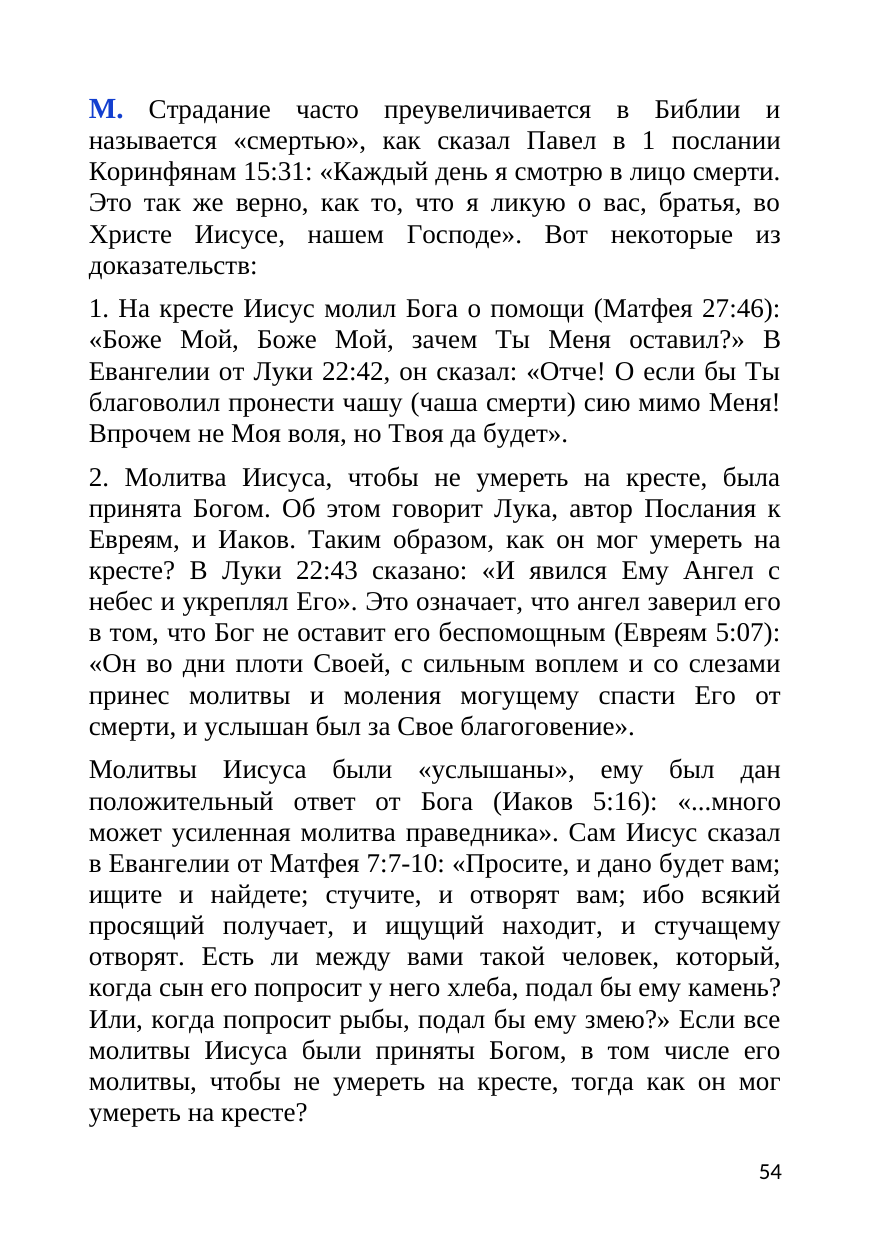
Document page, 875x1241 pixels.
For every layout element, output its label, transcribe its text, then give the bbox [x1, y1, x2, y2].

text Молитвы Иисуса были «услышаны», ему был дан положительный ответ от Бога (Иаков 5:16): «...много может усиленная молитва праведника». Сам Иисус сказал в Евангелии от Матфея 7:7-10: «Просите, и дано будет вам; ищите и найдете; стучите, и отворят вам; ибо всякий просящий получает, и ищущий находит, и стучащему отворят. Есть ли между вами такой человек, который, когда сын его попросит у него хлеба, подал бы ему камень? Или, когда попросит рыбы, подал бы ему змею?» Если все молитвы Иисуса были приняты Богом, в том числе его молитвы, чтобы не умереть на кресте, тогда как он мог умереть на кресте? [88, 753, 782, 1127]
text 1. На кресте Иисус молил Бога о помощи (Матфея 27:46): «Боже Мой, Боже Мой, зачем Ты Меня оставил?» В Евангелии от Луки 22:42, он сказал: «Отче! О если бы Ты благоволил пронести чашу (чаша смерти) сию мимо Меня! Впрочем не Моя воля, но Твоя да будет». [88, 292, 782, 448]
text М. Страдание часто преувеличивается в Библии и называется «смертью», как сказал Павел в 1 послании Коринфянам 15:31: «Каждый день я смотрю в лицо смерти. Это так же верно, как то, что я ликую о вас, братья, во Христе Иисусе, нашем Господе». Вот некоторые из доказательств: [88, 91, 782, 280]
text 2. Молитва Иисуса, чтобы не умереть на кресте, была принята Богом. Об этом говорит Лука, автор Послания к Евреям, и Иаков. Таким образом, как он мог умереть на кресте? В Луки 22:43 сказано: «И явился Ему Ангел с небес и укреплял Его». Это означает, что ангел заверил его в том, что Бог не оставит его беспомощным (Евреям 5:07): «Он во дни плоти Своей, с сильным воплем и со слезами принес молитвы и моления могущему спасти Его от смерти, и услышан был за Свое благоговение». [88, 461, 782, 741]
